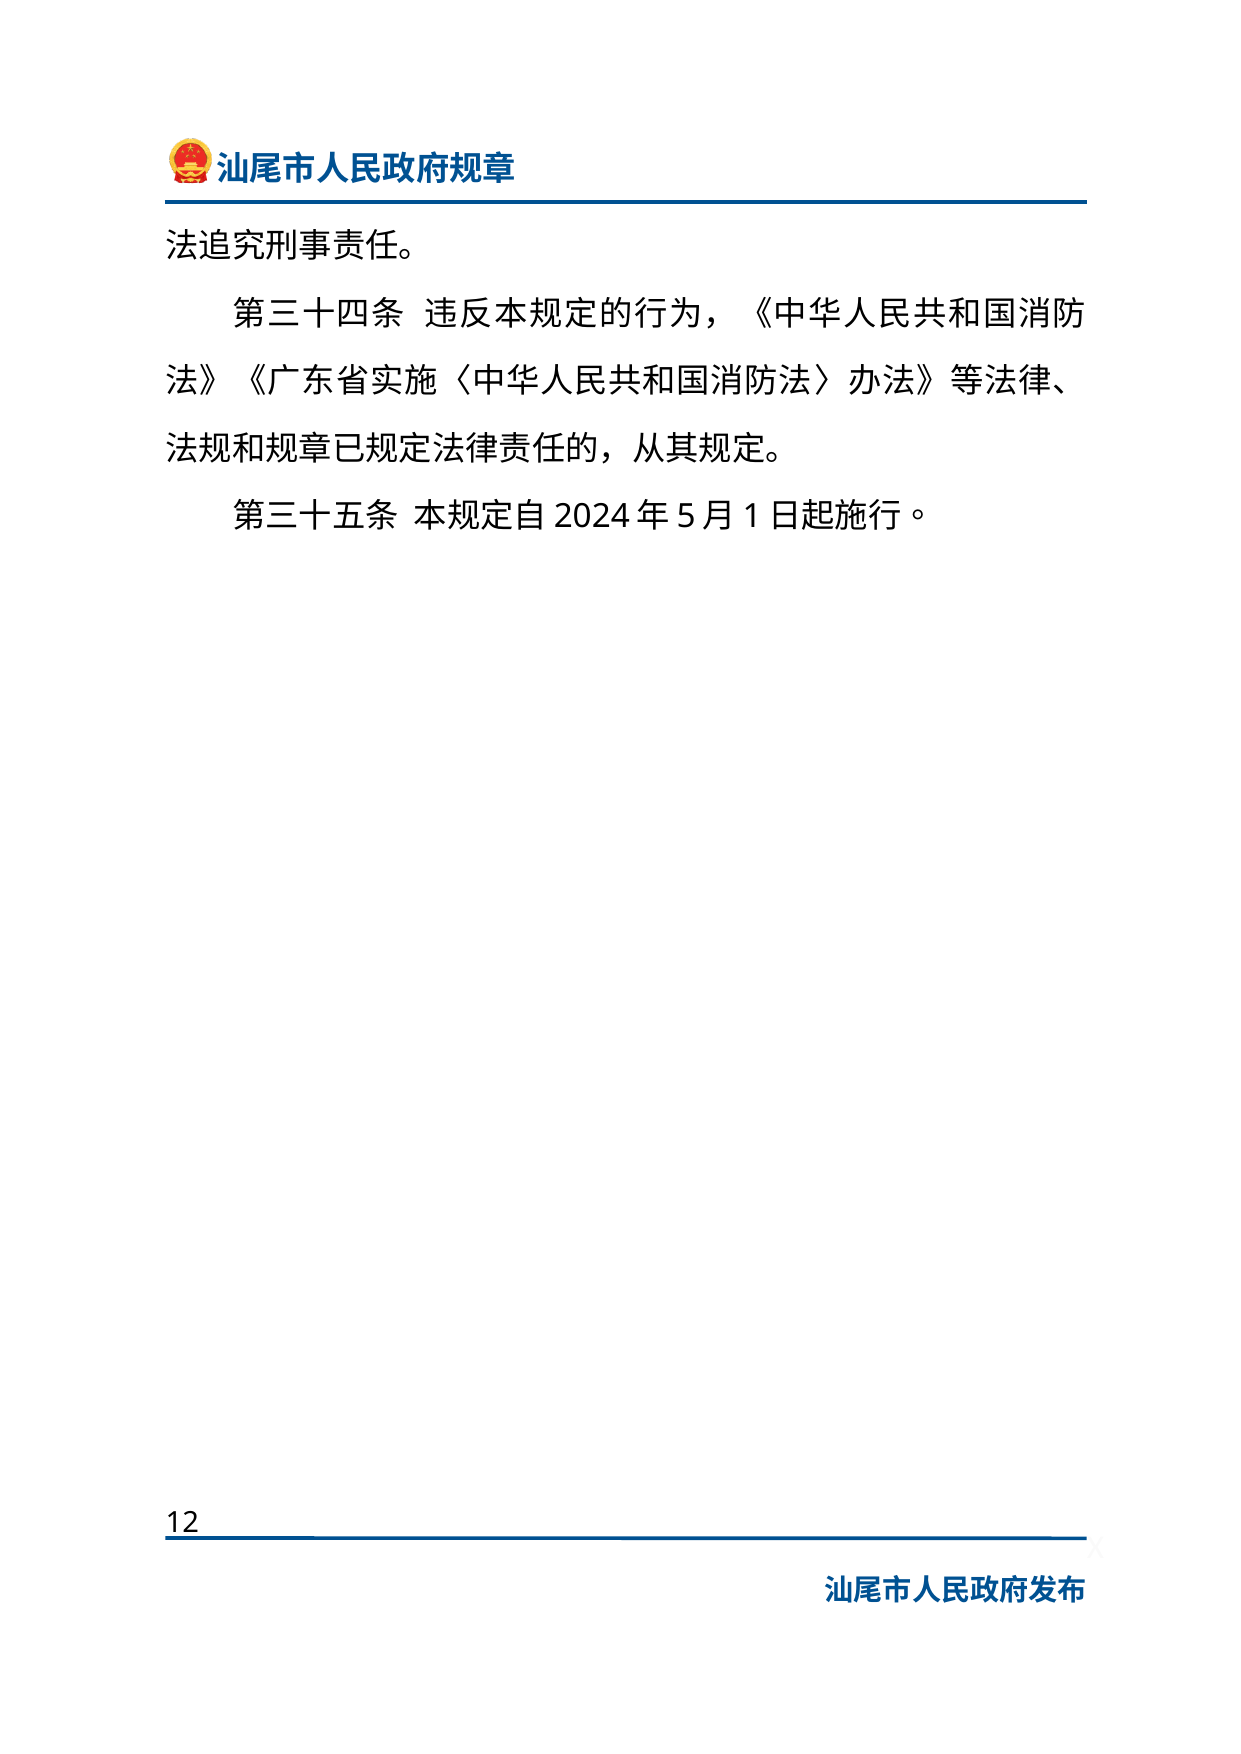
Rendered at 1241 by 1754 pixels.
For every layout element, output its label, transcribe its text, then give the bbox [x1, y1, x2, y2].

list 第三十四条 违反本规定的行为，《中华人民共和国消防法》《广东省实施〈中华人民共和国消防法〉办法》等法律、法规和规章已规定法律责任的，从其规定。 [165, 286, 1087, 469]
list 第三十三条 行政主管部门及其工作人员在消防宣传教育培训工作中，滥用职权、玩忽职守、徇私舞弊的，对直接负责的主管人员和其他直接责任人员依法给予处分；构成犯罪的，依法追究刑事责任。 [165, 219, 1087, 267]
text 第三十五条 本规定自2024年5月1日起施行。 [165, 489, 1087, 537]
picture [165, 136, 216, 187]
